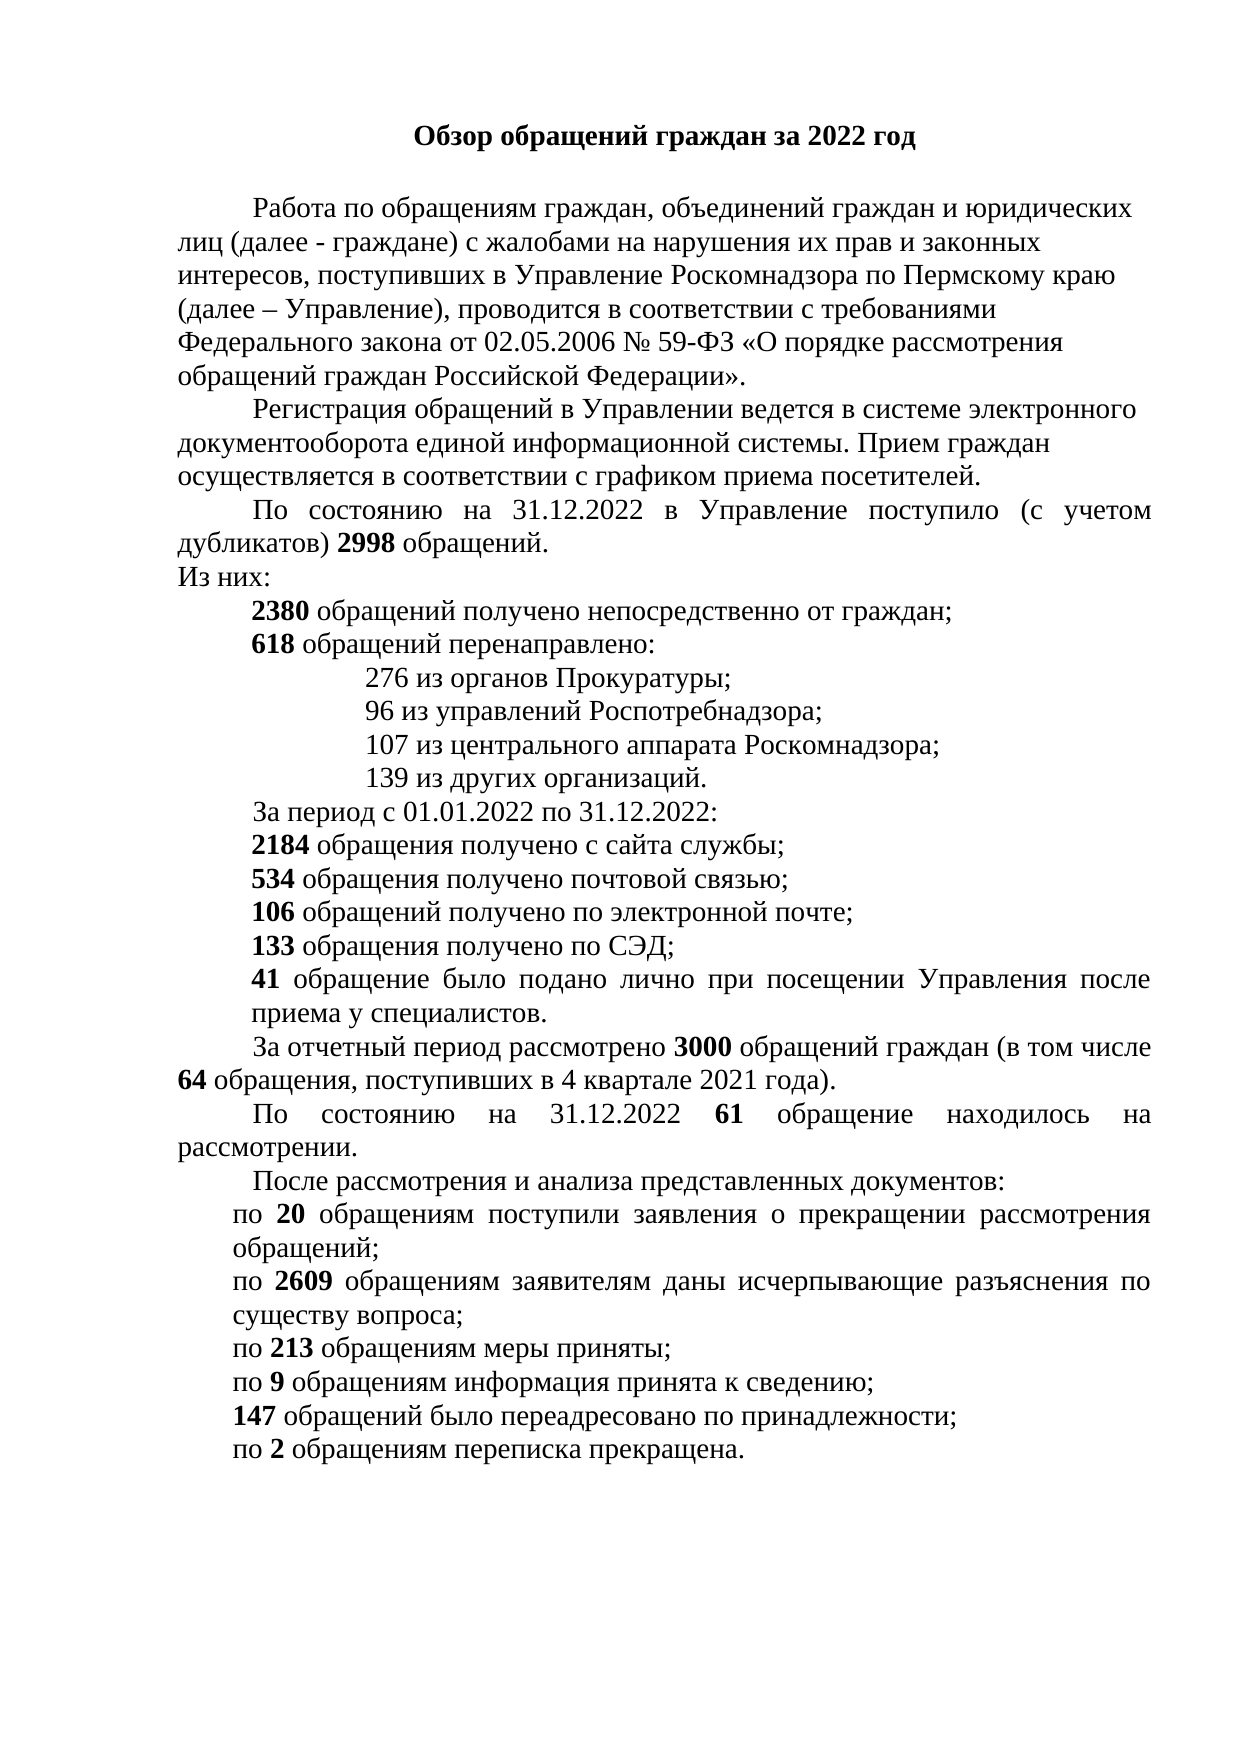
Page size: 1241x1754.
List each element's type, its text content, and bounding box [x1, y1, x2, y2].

text 41 обращение было подано лично при посещении Управления после приема у специалистов. [251, 962, 1152, 1029]
text За период с 01.01.2022 по 31.12.2022: [177, 794, 1152, 827]
text 107 из центрального аппарата Роскомнадзора; [365, 727, 1152, 760]
text 2380 обращений получено непосредственно от граждан; [251, 593, 1152, 626]
text по 20 обращениям поступили заявления о прекращении рассмотрения обращений; [232, 1196, 1152, 1263]
text За отчетный период рассмотрено 3000 обращений граждан (в том числе 64 обращения, поступивших в 4 квартале 2021 года). [177, 1029, 1152, 1096]
text 147 обращений было переадресовано по принадлежности; [232, 1398, 1152, 1431]
text Обзор обращений граждан за 2022 год [177, 118, 1152, 152]
text 96 из управлений Роспотребнадзора; [365, 693, 1152, 727]
text 276 из органов Прокуратуры; [365, 660, 1152, 693]
text Регистрация обращений в Управлении ведется в системе электронного документооборота единой информационной системы. Прием граждан осуществляется в соответствии с графиком приема посетителей. [177, 391, 1152, 492]
text После рассмотрения и анализа представленных документов: [177, 1163, 1152, 1196]
text 618 обращений перенаправлено: [251, 626, 1152, 660]
text 534 обращения получено почтовой связью; [251, 861, 1152, 894]
text 2184 обращения получено с сайта службы; [251, 827, 1152, 861]
text Работа по обращениям граждан, объединений граждан и юридических лиц (далее - граждане) с жалобами на нарушения их прав и законных интересов, поступивших в Управление Роскомнадзора по Пермскому краю (далее – Управление), проводится в соответствии с требованиями Федерального закона от 02.05.2006 № 59-ФЗ «О порядке рассмотрения обращений граждан Российской Федерации». [177, 190, 1152, 391]
text Из них: [177, 559, 1152, 593]
text По состоянию на 31.12.2022 в Управление поступило (с учетом дубликатов) 2998 обращений. [177, 492, 1152, 559]
text по 2 обращениям переписка прекращена. [232, 1431, 1152, 1465]
text 106 обращений получено по электронной почте; [251, 894, 1152, 928]
text по 213 обращениям меры приняты; [232, 1331, 1152, 1364]
text по 9 обращениям информация принята к сведению; [232, 1364, 1152, 1398]
text По состоянию на 31.12.2022 61 обращение находилось на рассмотрении. [177, 1096, 1152, 1163]
text по 2609 обращениям заявителям даны исчерпывающие разъяснения по существу вопроса; [232, 1263, 1152, 1331]
text 133 обращения получено по СЭД; [251, 928, 1152, 962]
text 139 из других организаций. [365, 760, 1152, 794]
